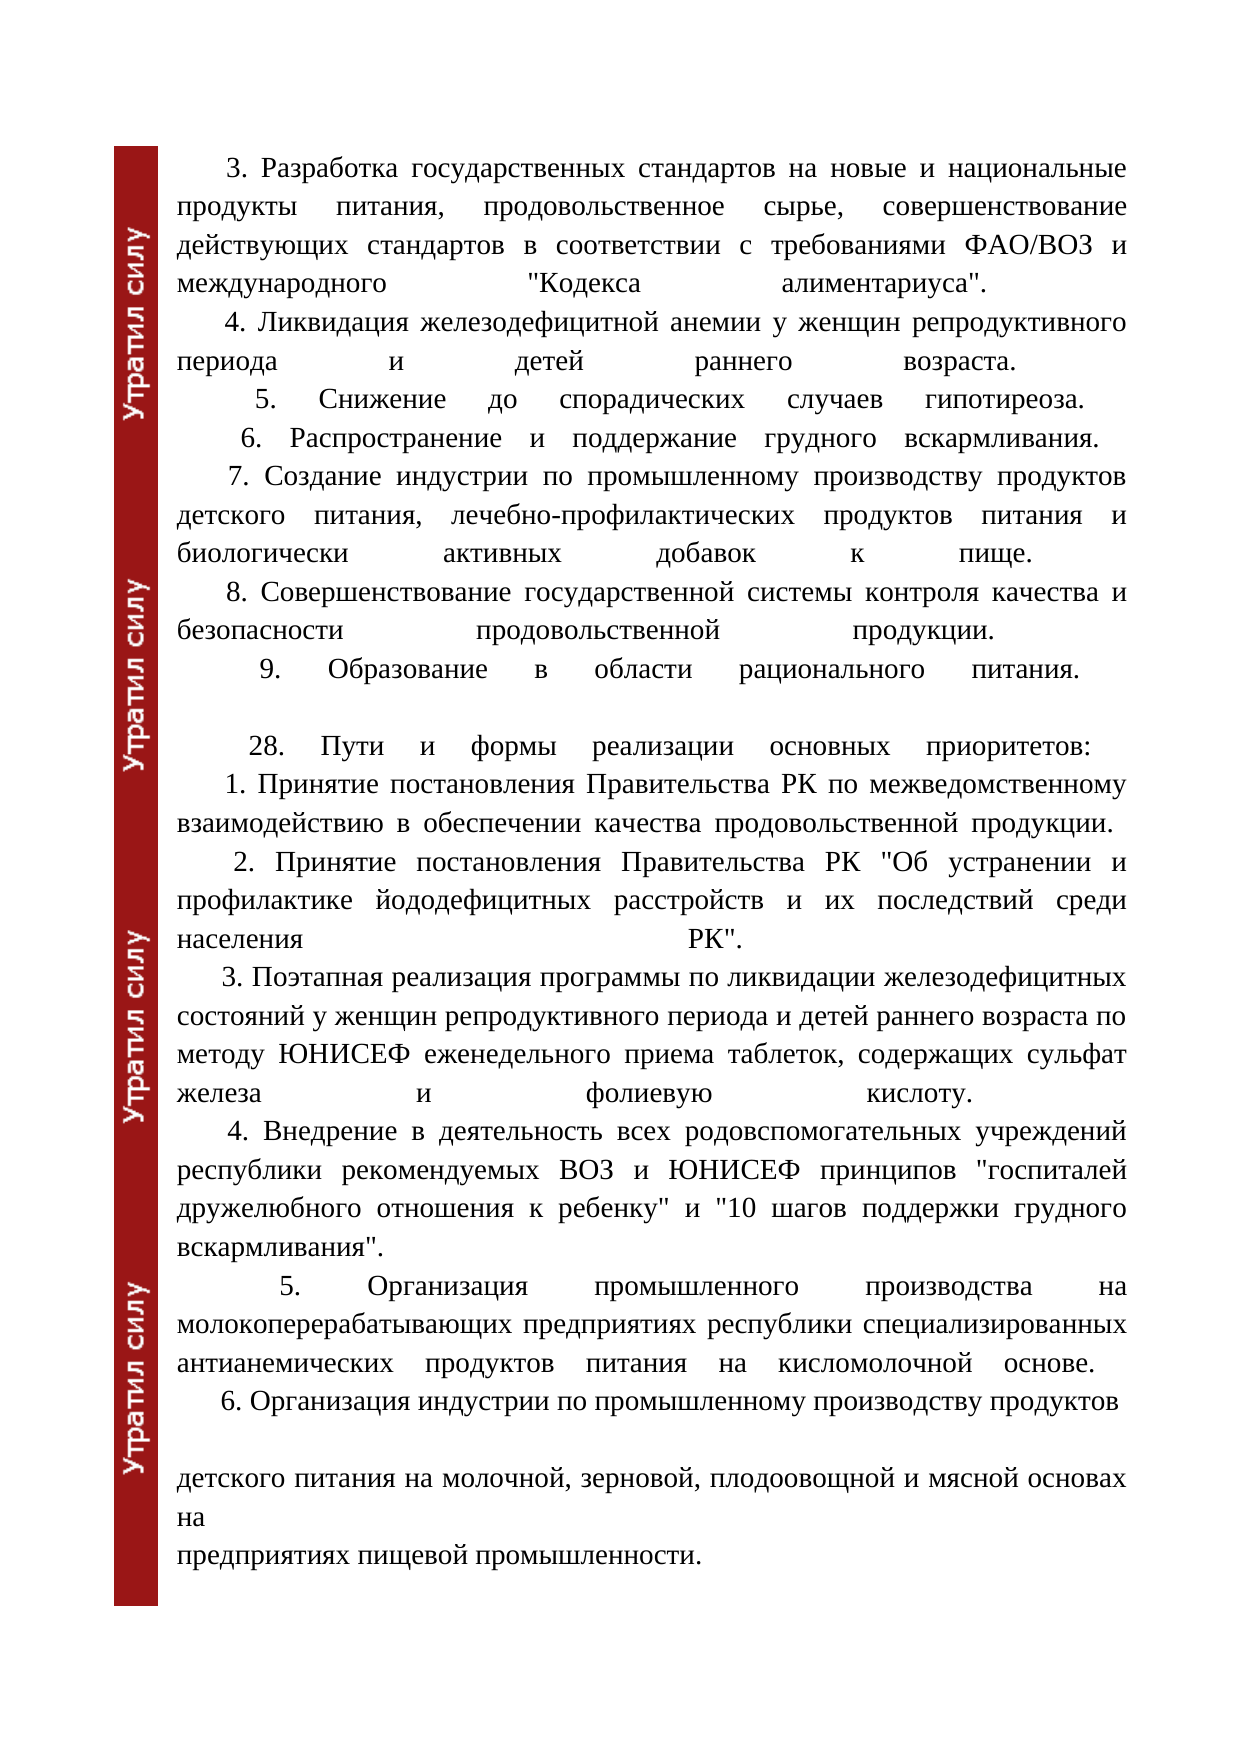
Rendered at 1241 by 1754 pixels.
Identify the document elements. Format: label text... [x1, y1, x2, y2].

text детского питания на молочной, зерновой, плодоовощной и мясной основах на [112, 1460, 1128, 1532]
picture [114, 1532, 158, 1537]
text предприятиях пищевой промышленности. [112, 1537, 1128, 1571]
picture [114, 1417, 158, 1460]
picture [114, 1571, 158, 1606]
picture [114, 146, 158, 150]
